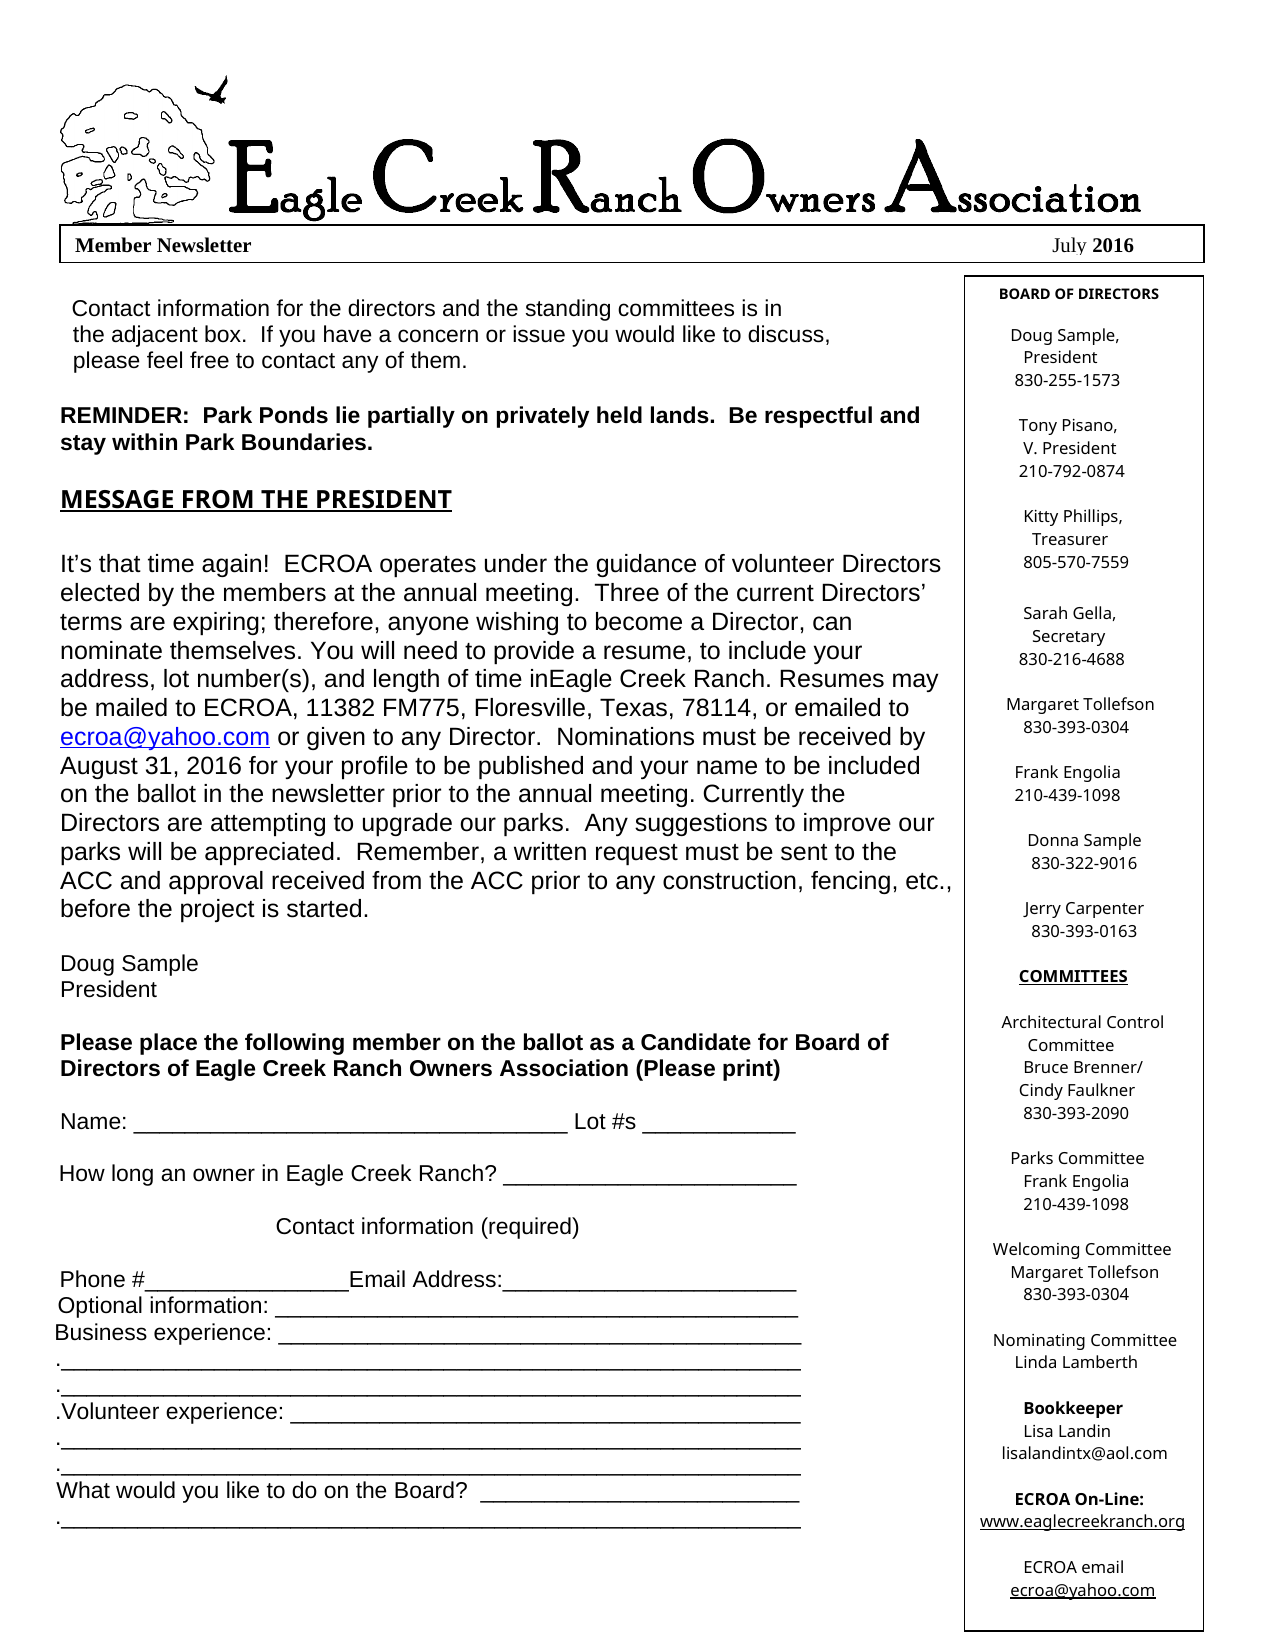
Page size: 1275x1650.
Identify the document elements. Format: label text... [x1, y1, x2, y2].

text .__________________________________________________________ [0, 1424, 964, 1450]
text parks will be appreciated. Remember, a written request must be sent to the [60, 837, 964, 866]
text How long an owner in Eagle Creek Ranch? _______________________ [0, 1160, 964, 1187]
text .__________________________________________________________ [0, 1371, 964, 1398]
text President [60, 976, 964, 1002]
text Name: __________________________________ Lot #s ____________ [0, 1108, 964, 1134]
text August 31, 2016 for your profile to be published and your name to be included [60, 751, 964, 779]
text Contact information for the directors and the standing committees is in [60, 294, 964, 321]
text Please place the following member on the ballot as a Candidate for Board of [60, 1029, 964, 1055]
text nominate themselves. You will need to provide a resume, to include your [60, 636, 964, 664]
text Doug Sample [60, 949, 964, 976]
text stay within Park Boundaries. [60, 429, 964, 455]
text Contact information (required) [0, 1213, 964, 1239]
text ecroa@yahoo.com or given to any Director. Nominations must be received by [60, 722, 964, 751]
text .__________________________________________________________ [0, 1450, 964, 1477]
subtitle please feel free to contact any of them. [60, 347, 934, 373]
text Directors of Eagle Creek Ranch Owners Association (Please print) [60, 1055, 964, 1081]
text Optional information: _________________________________________ [0, 1292, 964, 1318]
text .__________________________________________________________ [0, 1503, 964, 1529]
text REMINDER: Park Ponds lie partially on privately held lands. Be respectful and [60, 402, 964, 429]
text terms are expiring; therefore, anyone wishing to become a Director, can [60, 607, 964, 636]
text on the ballot in the newsletter prior to the annual meeting. Currently the [60, 779, 964, 808]
text .__________________________________________________________ [0, 1345, 964, 1371]
text .Volunteer experience: ________________________________________ [0, 1398, 964, 1424]
text Business experience: _________________________________________ [0, 1318, 964, 1345]
text before the project is started. [60, 894, 964, 923]
text Phone #________________Email Address:_______________________ [0, 1266, 964, 1292]
text elected by the members at the annual meeting. Three of the current Directors’ [60, 578, 964, 607]
text be mailed to ECROA, 11382 FM775, Floresville, Texas, 78114, or emailed to [60, 693, 964, 722]
subtitle the adjacent box. If you have a concern or issue you would like to discuss, [60, 321, 934, 347]
text It’s that time again! ECROA operates under the guidance of volunteer Directors [60, 549, 964, 578]
text What would you like to do on the Board? _________________________ [0, 1477, 964, 1503]
text address, lot number(s), and length of time inEagle Creek Ranch. Resumes may [60, 664, 964, 693]
text Directors are attempting to upgrade our parks. Any suggestions to improve our [60, 808, 964, 837]
text ACC and approval received from the ACC prior to any construction, fencing, etc., [60, 866, 964, 894]
text MESSAGE FROM THE PRESIDENT [60, 481, 964, 515]
